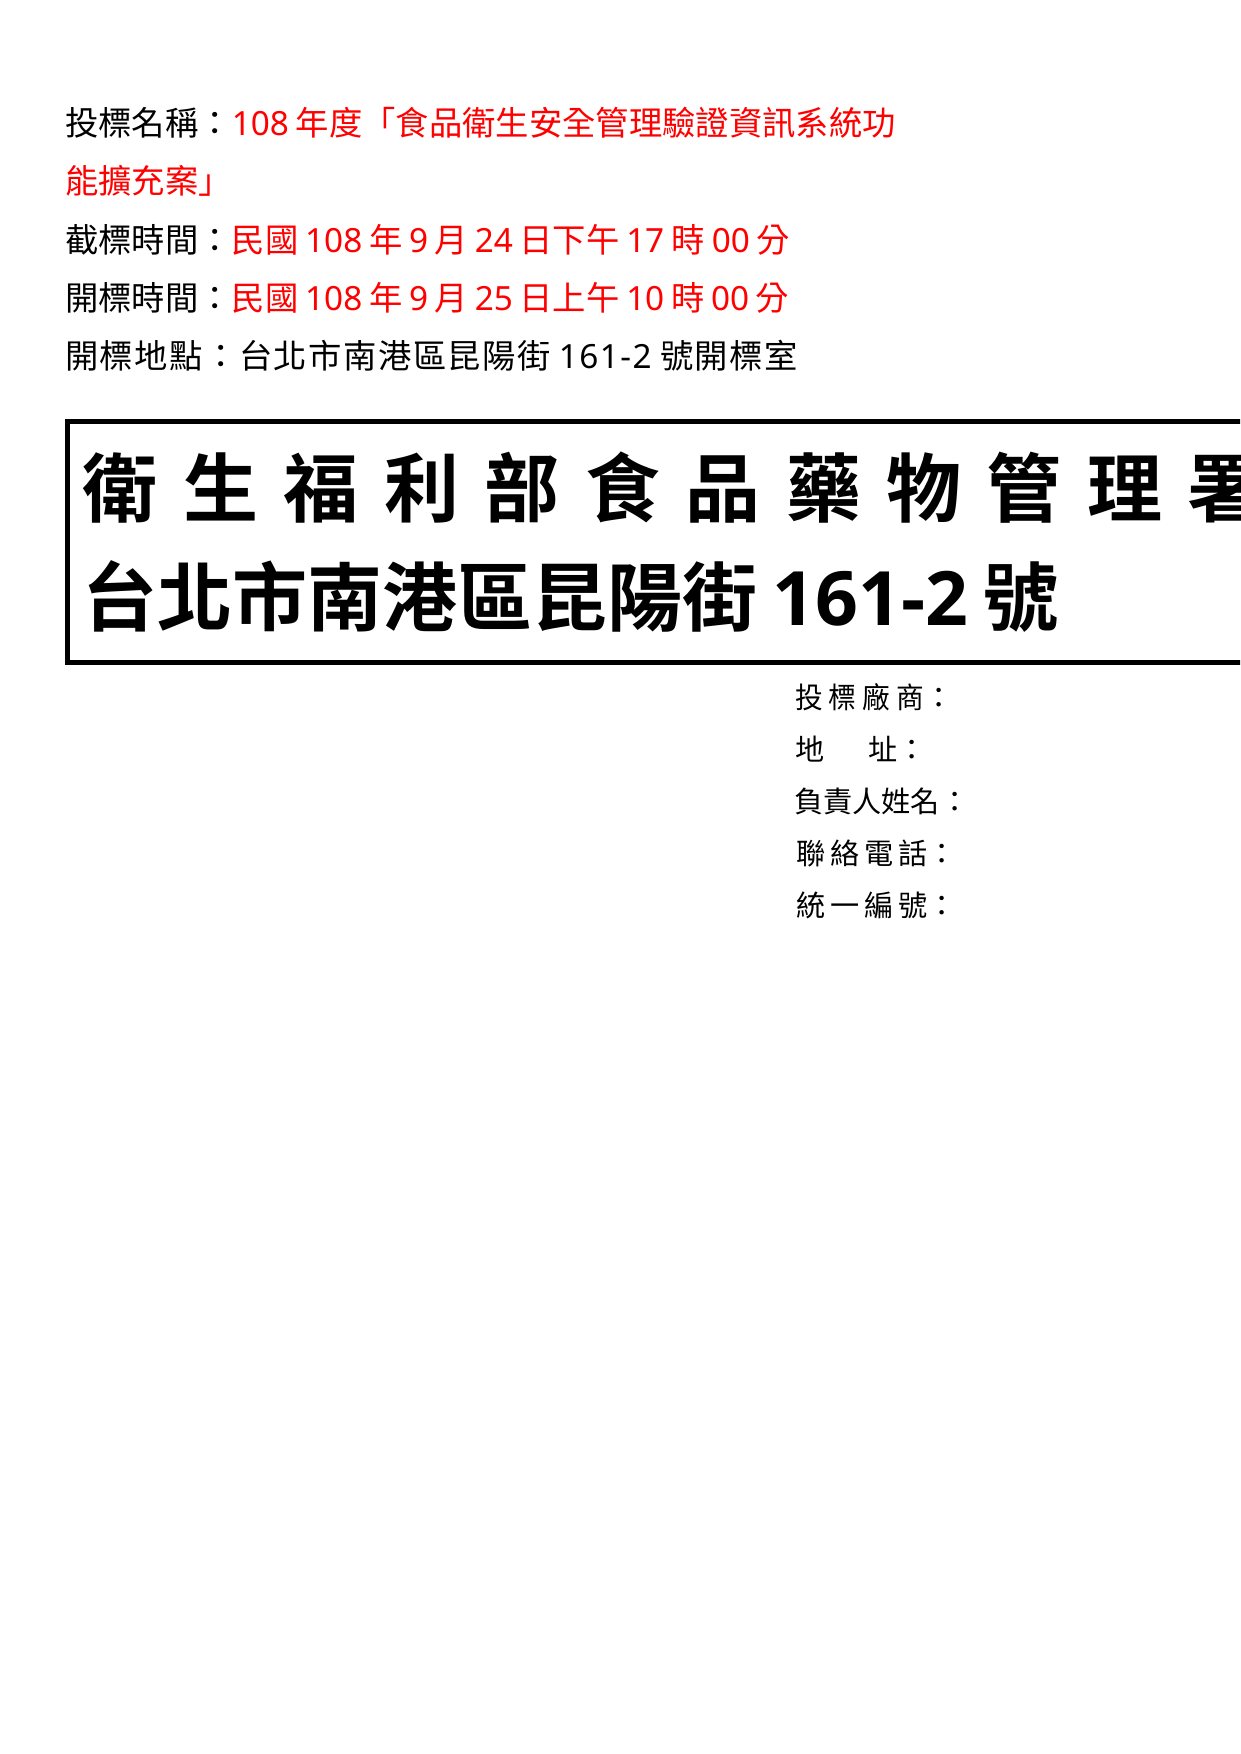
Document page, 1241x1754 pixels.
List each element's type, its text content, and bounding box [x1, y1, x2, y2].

text 投標名稱：108年度「食品衛生安全管理驗證資訊系統功能擴充案」 [65, 89, 924, 205]
text 截標時間：民國108年9月24日下午17時 00分 [65, 205, 1175, 264]
text 開標地點：台北市南港區昆陽街161-2號開標室 [65, 322, 1175, 380]
text 地址： [65, 719, 1175, 771]
text 開標時間：民國108年9月25日上午10時00分 [65, 264, 1175, 322]
text 統一編號： [65, 875, 1175, 927]
text 投 標 廠 商： [65, 667, 1175, 719]
text 負責人姓名： [65, 771, 1175, 823]
text 聯絡電話： [65, 823, 1175, 875]
